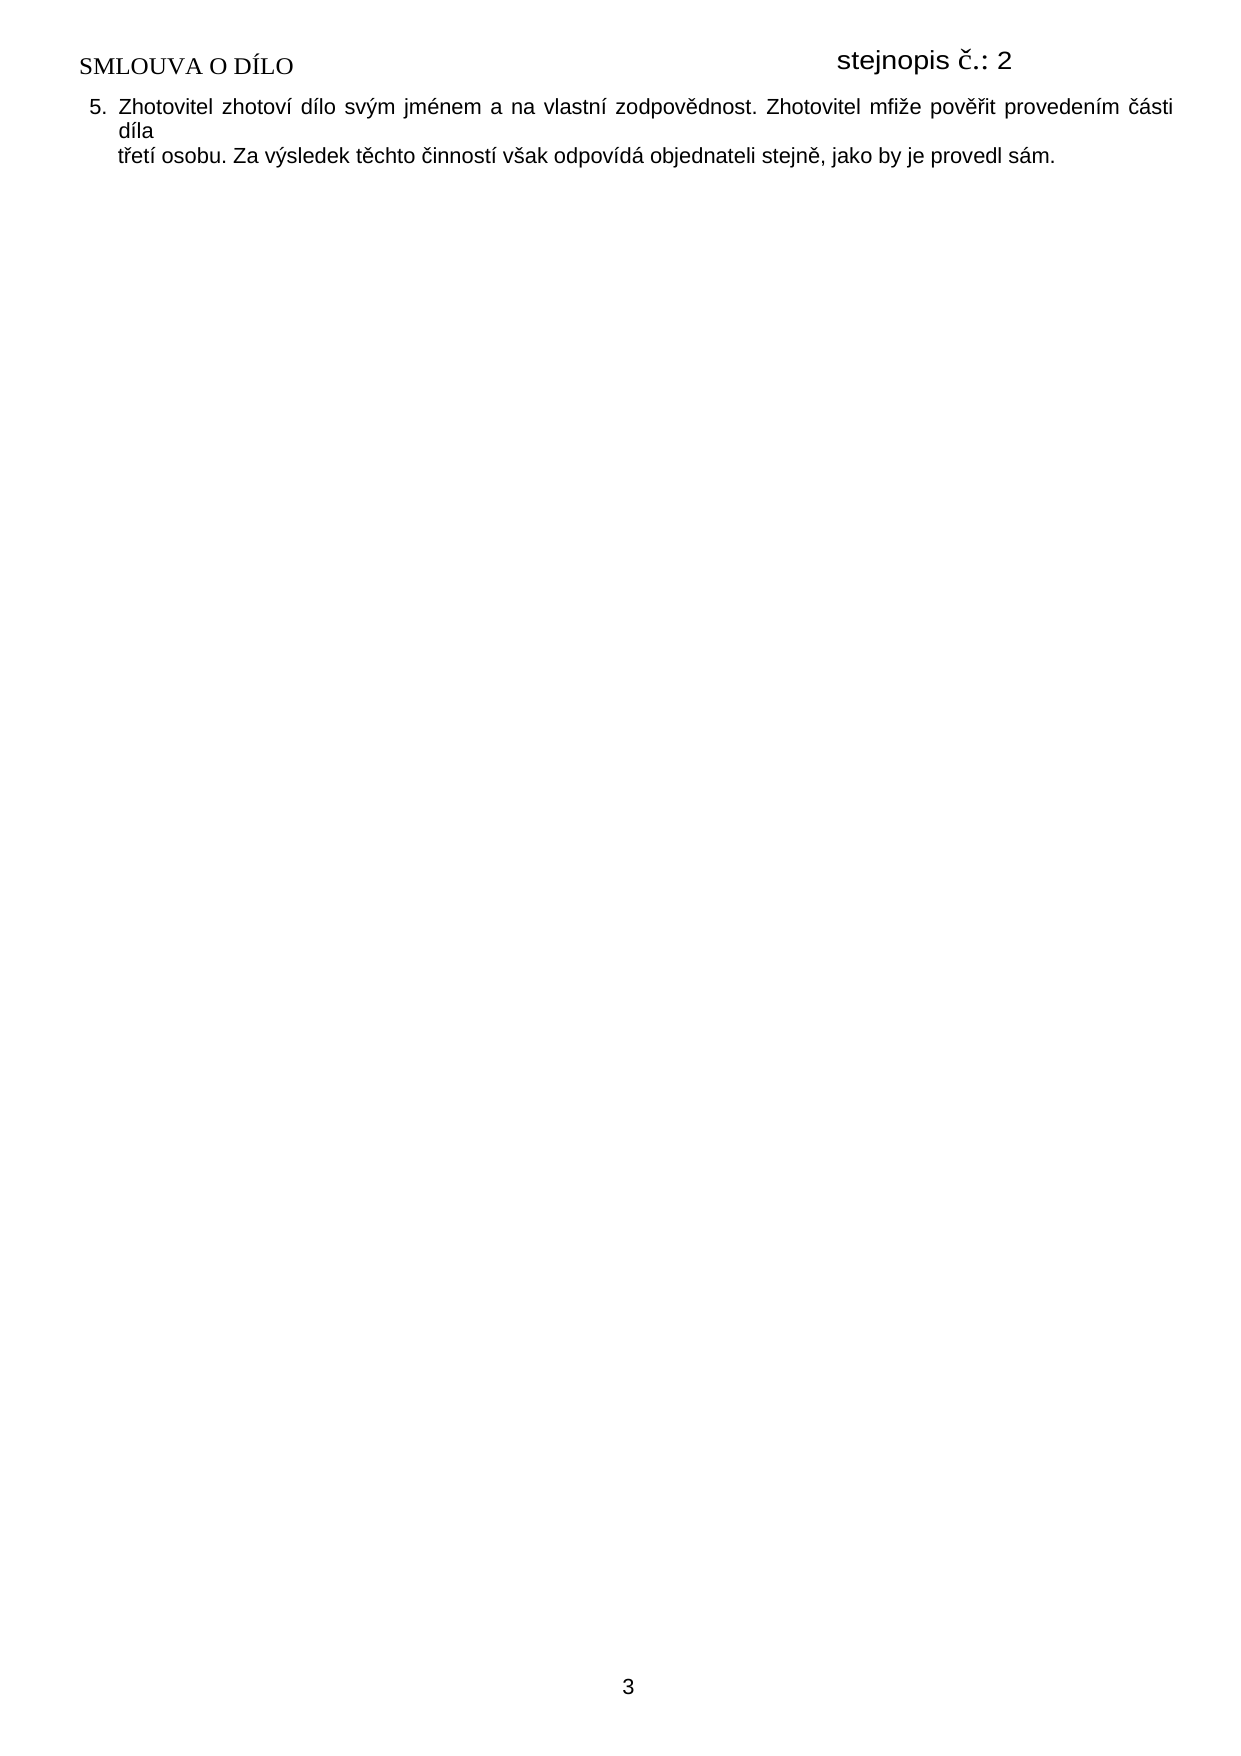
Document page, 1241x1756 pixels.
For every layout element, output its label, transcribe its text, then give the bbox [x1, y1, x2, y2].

text třetí osobu. Za výsledek těchto činností však odpovídá objednateli stejně, jako by je provedl sám. [118, 143, 1173, 168]
list Zhotovitel zhotoví dílo svým jménem a na vlastní zodpovědnost. Zhotovitel mfiže pověřit provedením části díla [89, 96, 1173, 143]
